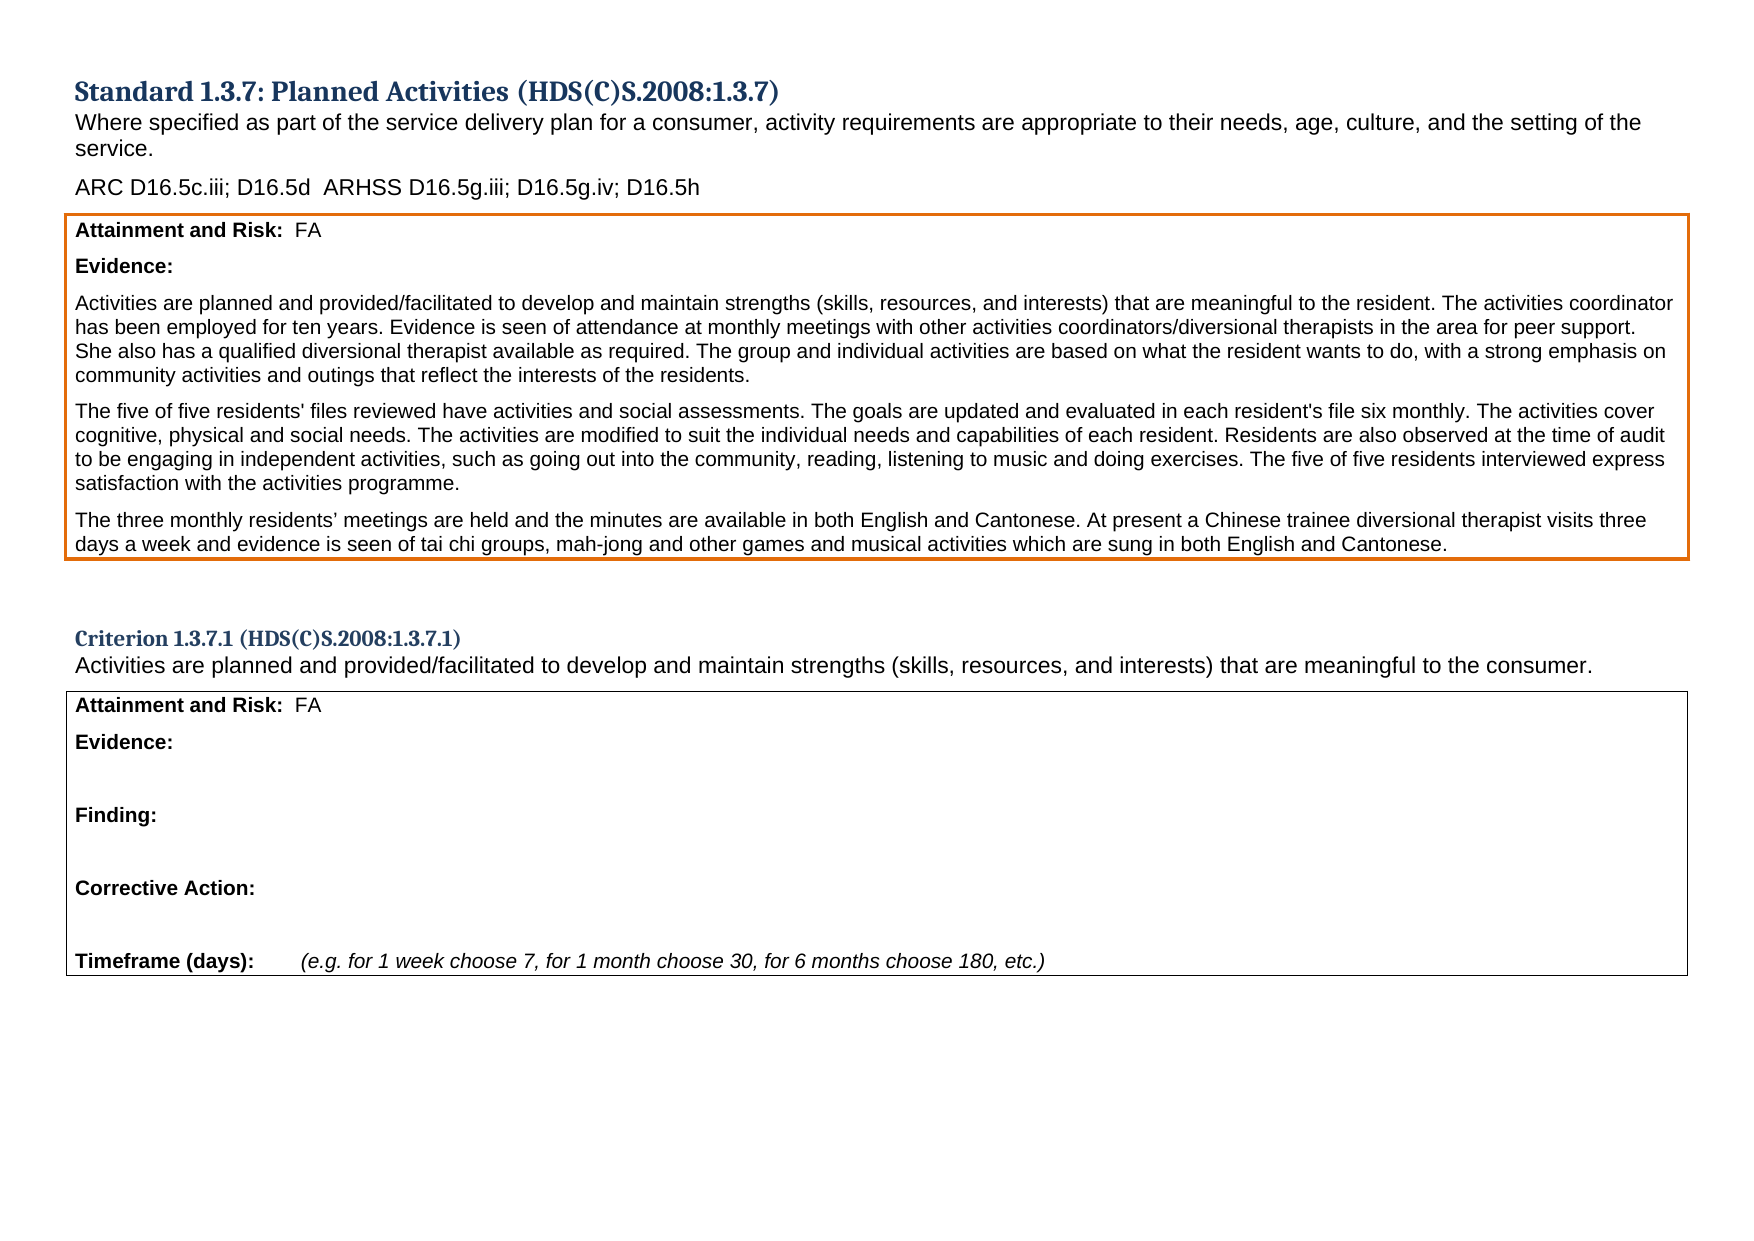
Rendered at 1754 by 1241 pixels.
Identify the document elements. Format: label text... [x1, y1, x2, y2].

text Activities are planned and provided/facilitated to develop and maintain strengths (skills, resources, and interests) that are meaningful to the resident. The activities coordinator has been employed for ten years. Evidence is seen of attendance at monthly meetings with other activities coordinators/diversional therapists in the area for peer support. She also has a qualified diversional therapist available as required. The group and individual activities are based on what the resident wants to do, with a strong emphasis on community activities and outings that reflect the interests of the residents. [67, 286, 1687, 387]
subtitle Standard 1.3.7: Planned Activities (HDS(C)S.2008:1.3.7) [75, 75, 1679, 108]
text Evidence: [67, 727, 1687, 754]
text ARC D16.5c.iii; D16.5d ARHSS D16.5g.iii; D16.5g.iv; D16.5h [75, 174, 1679, 200]
text The five of five residents' files reviewed have activities and social assessments. The goals are updated and evaluated in each resident's file six monthly. The activities cover cognitive, physical and social needs. The activities are modified to suit the individual needs and capabilities of each resident. Residents are also observed at the time of audit to be engaging in independent activities, such as going out into the community, reading, listening to music and doing exercises. The five of five residents interviewed express satisfaction with the activities programme. [67, 394, 1687, 495]
text Activities are planned and provided/facilitated to develop and maintain strengths (skills, resources, and interests) that are meaningful to the consumer. [75, 652, 1679, 678]
text The three monthly residents’ meetings are held and the minutes are available in both English and Cantonese. At present a Chinese trainee diversional therapist visits three days a week and evidence is seen of tai chi groups, mah-jong and other games and musical activities which are sung in both English and Cantonese. [67, 502, 1687, 557]
text Evidence: [67, 249, 1687, 278]
text Finding: [67, 800, 1687, 827]
text Where specified as part of the service delivery plan for a consumer, activity requirements are appropriate to their needs, age, culture, and the setting of the service. [75, 108, 1679, 161]
text Corrective Action: [67, 873, 1687, 899]
text Attainment and Risk: FA [67, 692, 1687, 717]
text Timeframe (days): (e.g. for 1 week choose 7, for 1 month choose 30, for 6 months choose 180, etc.) [67, 946, 1687, 975]
subtitle Criterion 1.3.7.1 (HDS(C)S.2008:1.3.7.1) [75, 626, 1679, 652]
text Attainment and Risk: FA [67, 216, 1687, 242]
